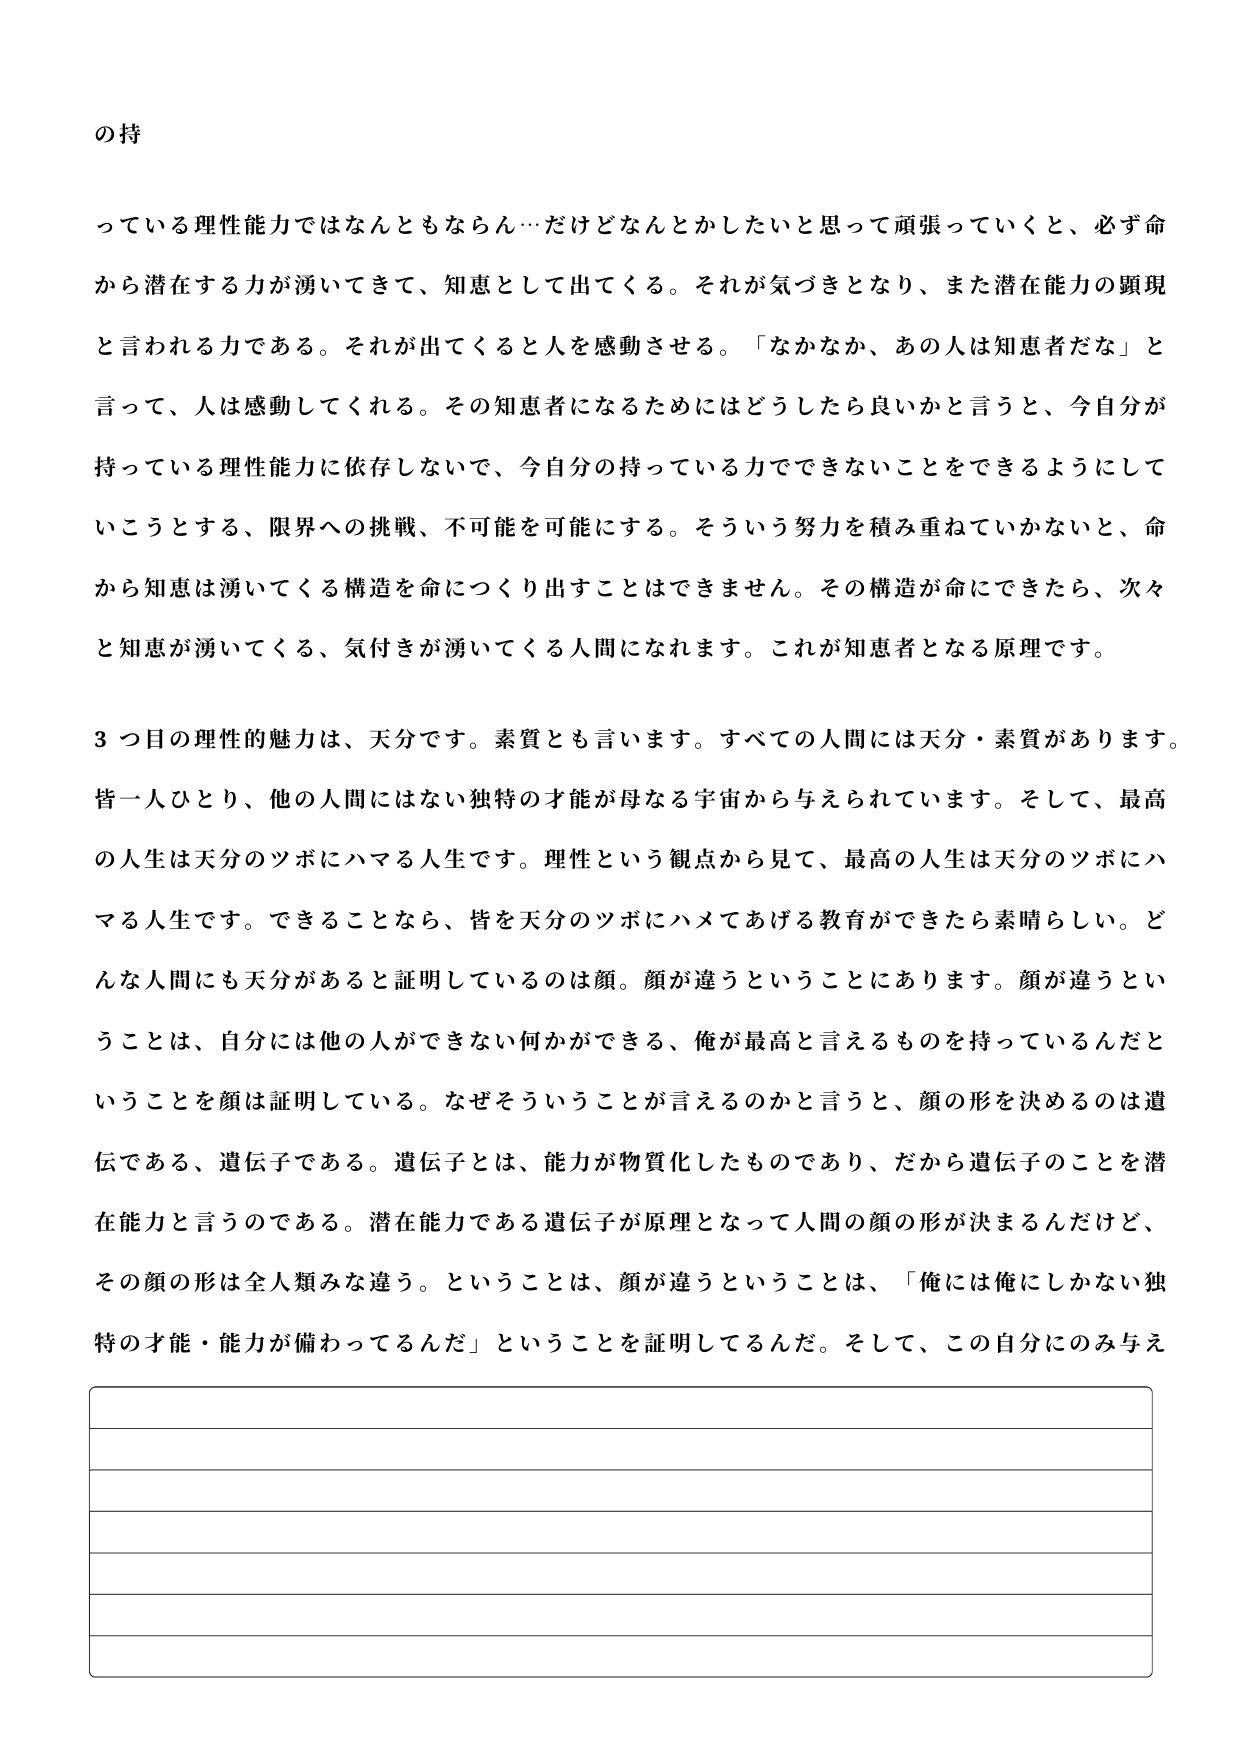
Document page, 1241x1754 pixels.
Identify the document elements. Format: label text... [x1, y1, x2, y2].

picture [88, 1386, 1153, 1678]
text っている理性能力ではなんともならん…だけどなんとかしたいと思って頑張っていくと、必ず命から潜在する力が湧いてきて、知恵として出てくる。それが気づきとなり、また潜在能力の顕現と言われる力である。それが出てくると人を感動させる。「なかなか、あの人は知恵者だな」と言って、人は感動してくれる。その知恵者になるためにはどうしたら良いかと言うと、今自分が持っている理性能力に依存しないで、今自分の持っている力でできないことをできるようにしていこうとする、限界への挑戦、不可能を可能にする。そういう努力を積み重ねていかないと、命から知恵は湧いてくる構造を命につくり出すことはできません。その構造が命にできたら、次々と知恵が湧いてくる、気付きが湧いてくる人間になれます。これが知恵者となる原理です。 [94, 194, 1169, 677]
